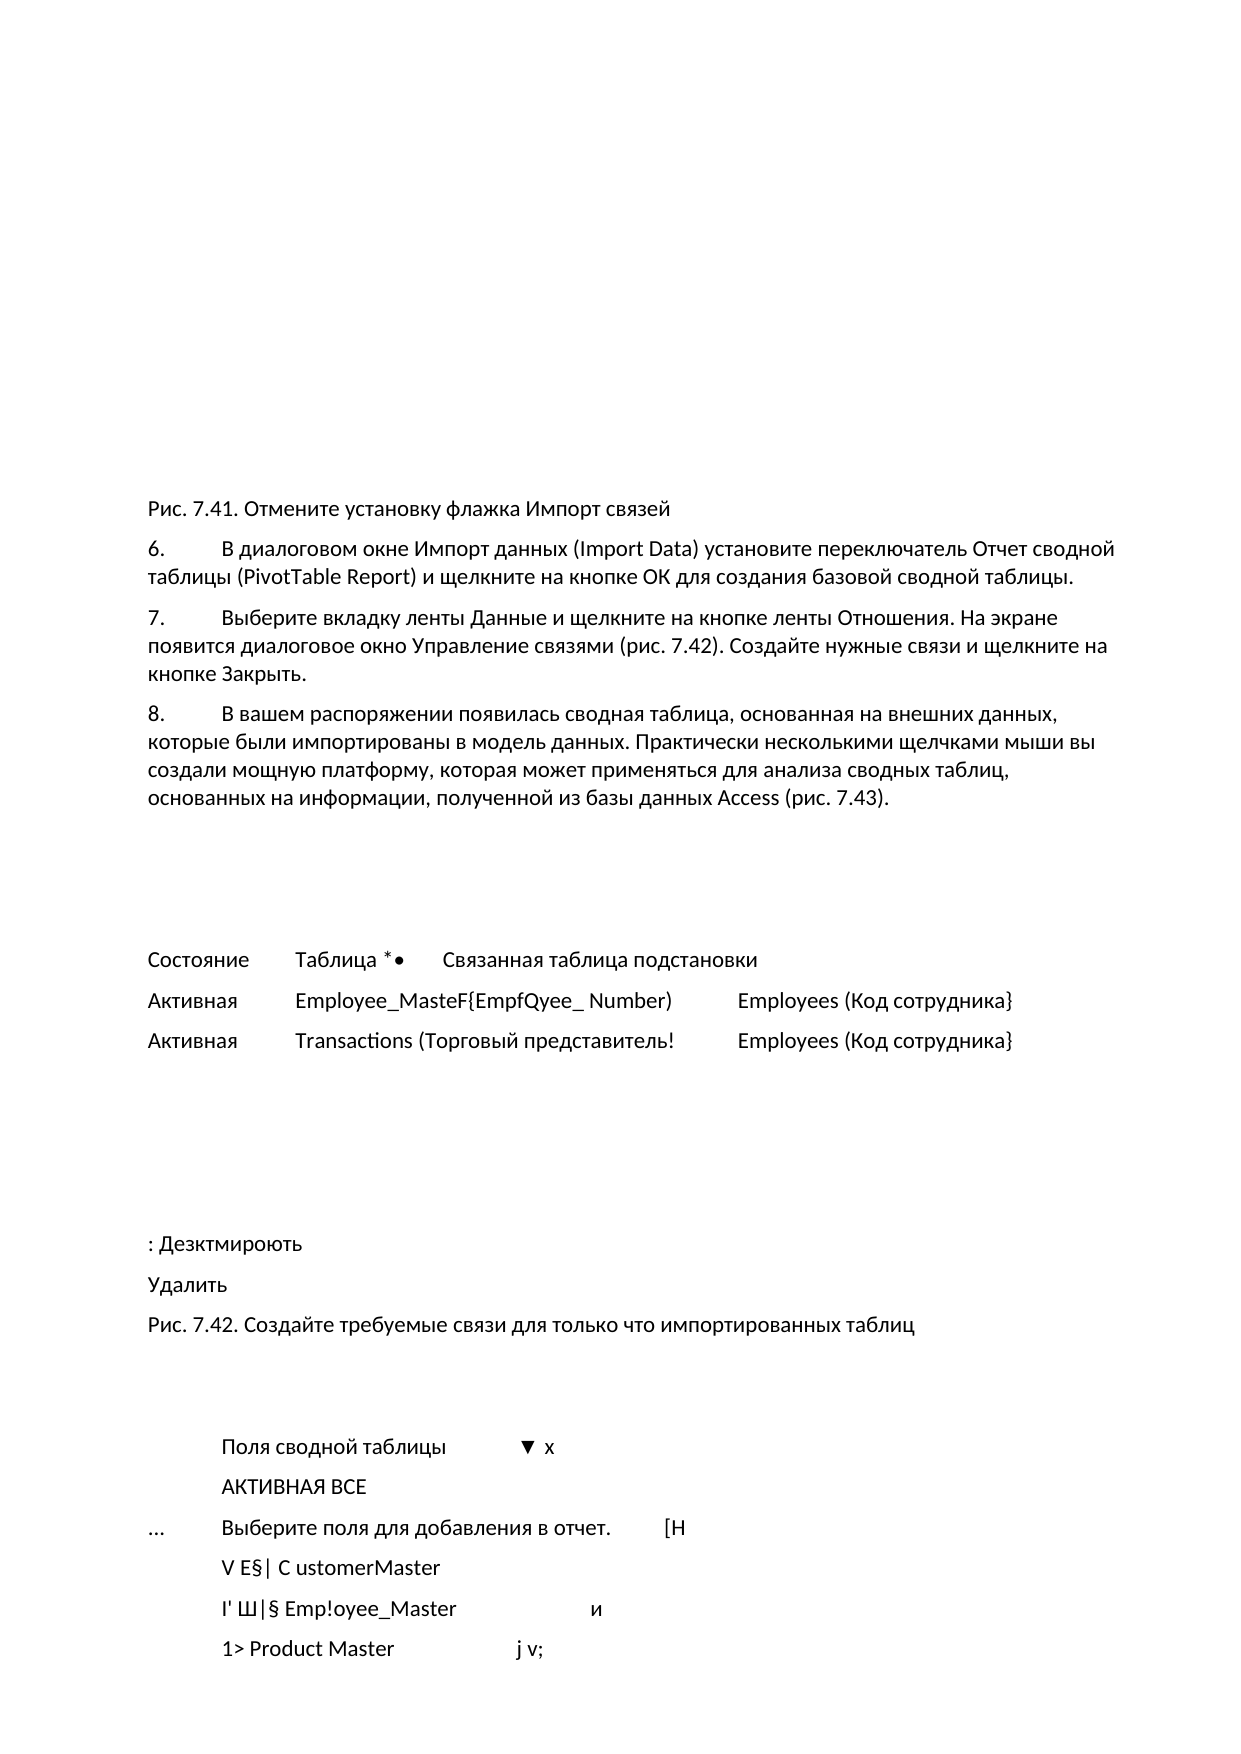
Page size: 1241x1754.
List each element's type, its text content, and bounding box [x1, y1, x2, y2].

text 8. В вашем распоряжении появилась сводная таблица, основанная на внешних данных, которые были импортированы в модель данных. Практически несколькими щелчками мыши вы создали мощную платформу, которая может применяться для анализа сводных таблиц, основанных на информации, полученной из базы данных Access (рис. 7.43). [148, 699, 1122, 812]
text Рис. 7.42. Создайте требуемые связи для только что импортированных таблиц [148, 1310, 1122, 1338]
text Поля сводной таблицы ▼ х [148, 1432, 1122, 1460]
text 6. В диалоговом окне Импорт данных (Import Data) установите переключатель Отчет сводной таблицы (PivotTable Report) и щелкните на кнопке ОК для создания базовой сводной таблицы. [148, 534, 1122, 590]
text 7. Выберите вкладку ленты Данные и щелкните на кнопке ленты Отношения. На экране появится диалоговое окно Управление связями (рис. 7.42). Создайте нужные связи и щелкните на кнопке Закрыть. [148, 603, 1122, 687]
text ... Выберите поля для добавления в отчет. [Н [148, 1513, 1122, 1541]
text 1> Product Master j v; [148, 1634, 1122, 1662]
text Активная Employee_MasteF{EmpfQyee_ Number) Employees (Код сотрудника} [148, 986, 1122, 1014]
text Активная Transactions (Торговый представитель! Employees (Код сотрудника} [148, 1027, 1122, 1055]
text АКТИВНАЯ ВСЕ [148, 1472, 1122, 1500]
text Состояние Таблица *• Связанная таблица подстановки [148, 946, 1122, 974]
text Удалить [148, 1270, 1122, 1298]
text I' Ш|§ Emp!oyee_Master и [148, 1594, 1122, 1622]
text Рис. 7.41. Отмените установку флажка Импорт связей [148, 494, 1122, 522]
text : Дезктмироють [148, 1229, 1122, 1257]
text V Е§| С ustomerMaster [148, 1553, 1122, 1581]
